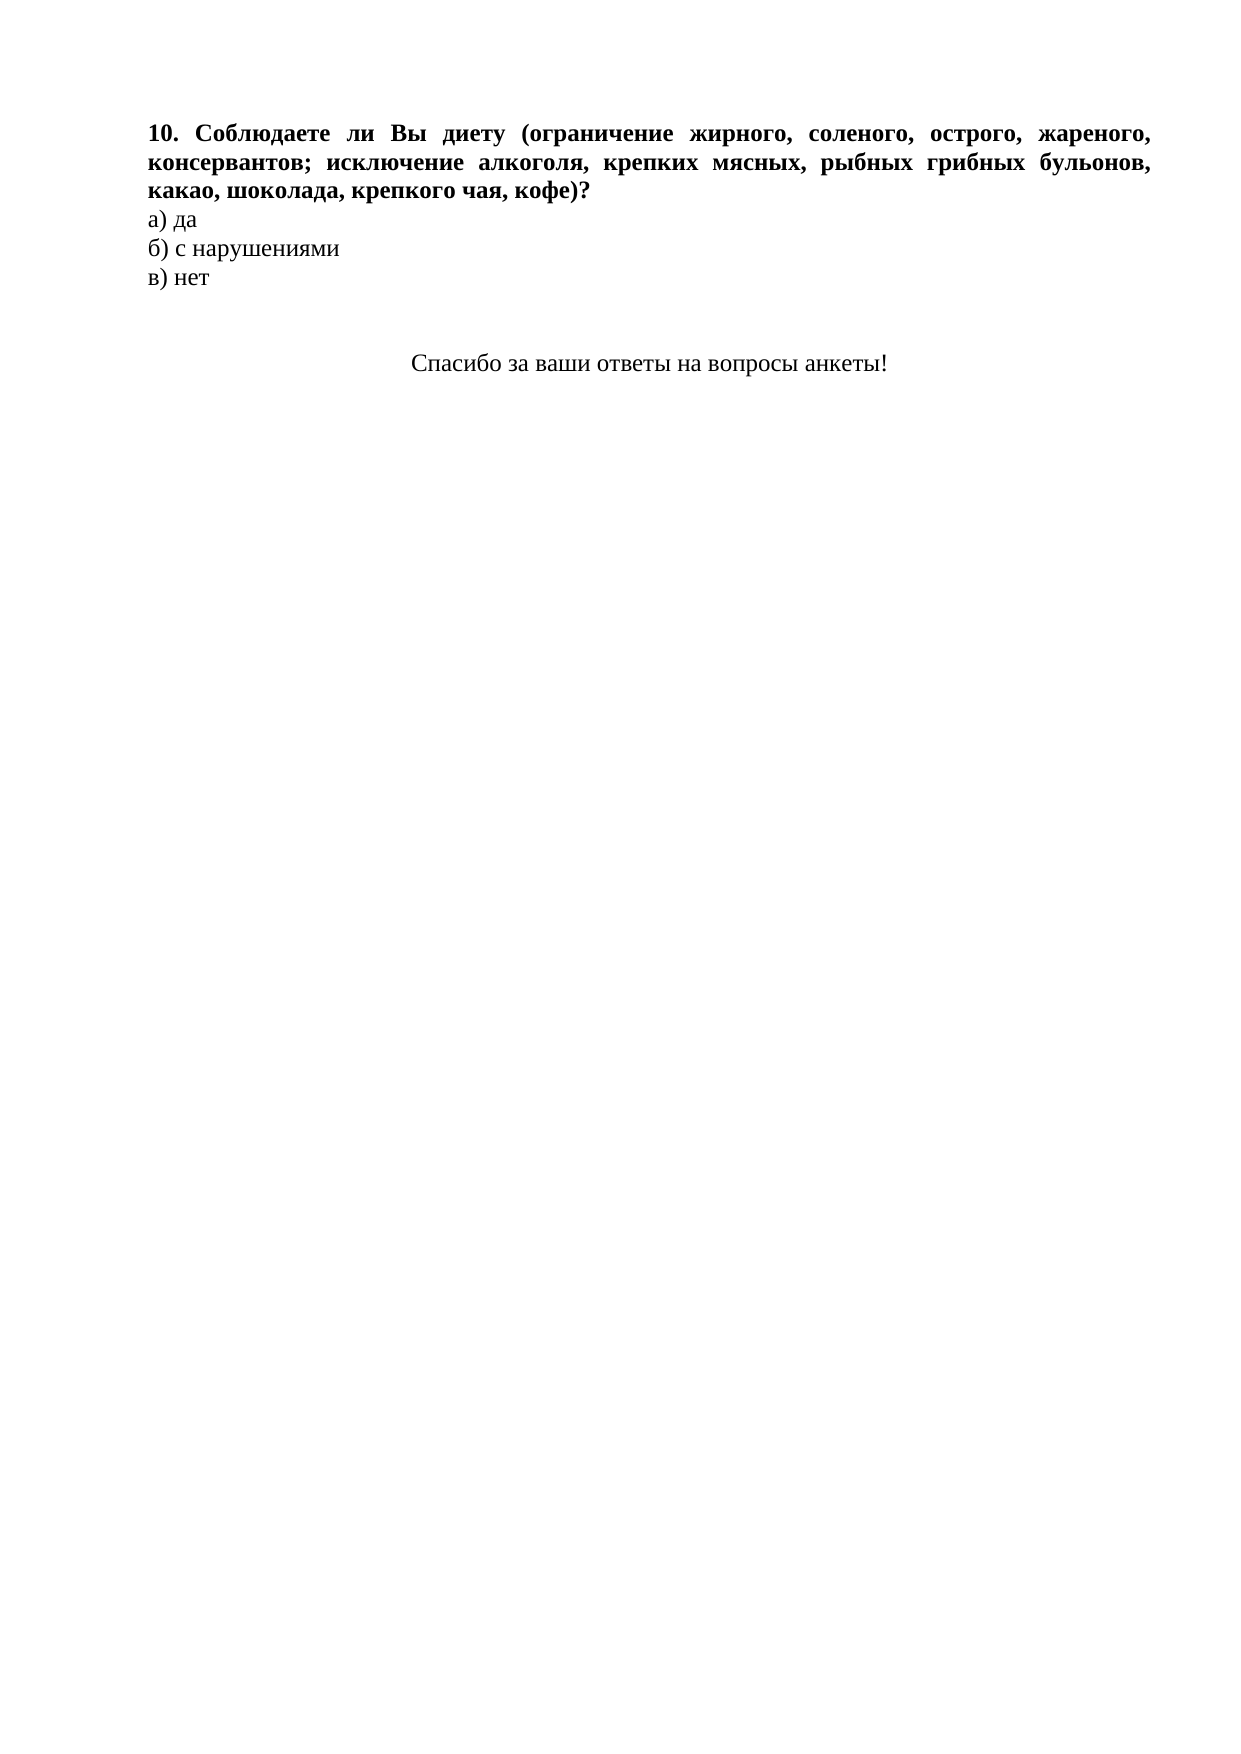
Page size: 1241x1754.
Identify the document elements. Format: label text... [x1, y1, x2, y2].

text 10. Соблюдаете ли Вы диету (ограничение жирного, соленого, острого, жареного, консервантов; исключение алкоголя, крепких мясных, рыбных грибных бульонов, какао, шоколада, крепкого чая, кофе)? [148, 118, 1152, 204]
text а) да [148, 204, 1152, 233]
text Спасибо за ваши ответы на вопросы анкеты! [148, 348, 1152, 377]
text б) с нарушениями [148, 233, 1152, 262]
text в) нет [148, 262, 1152, 291]
